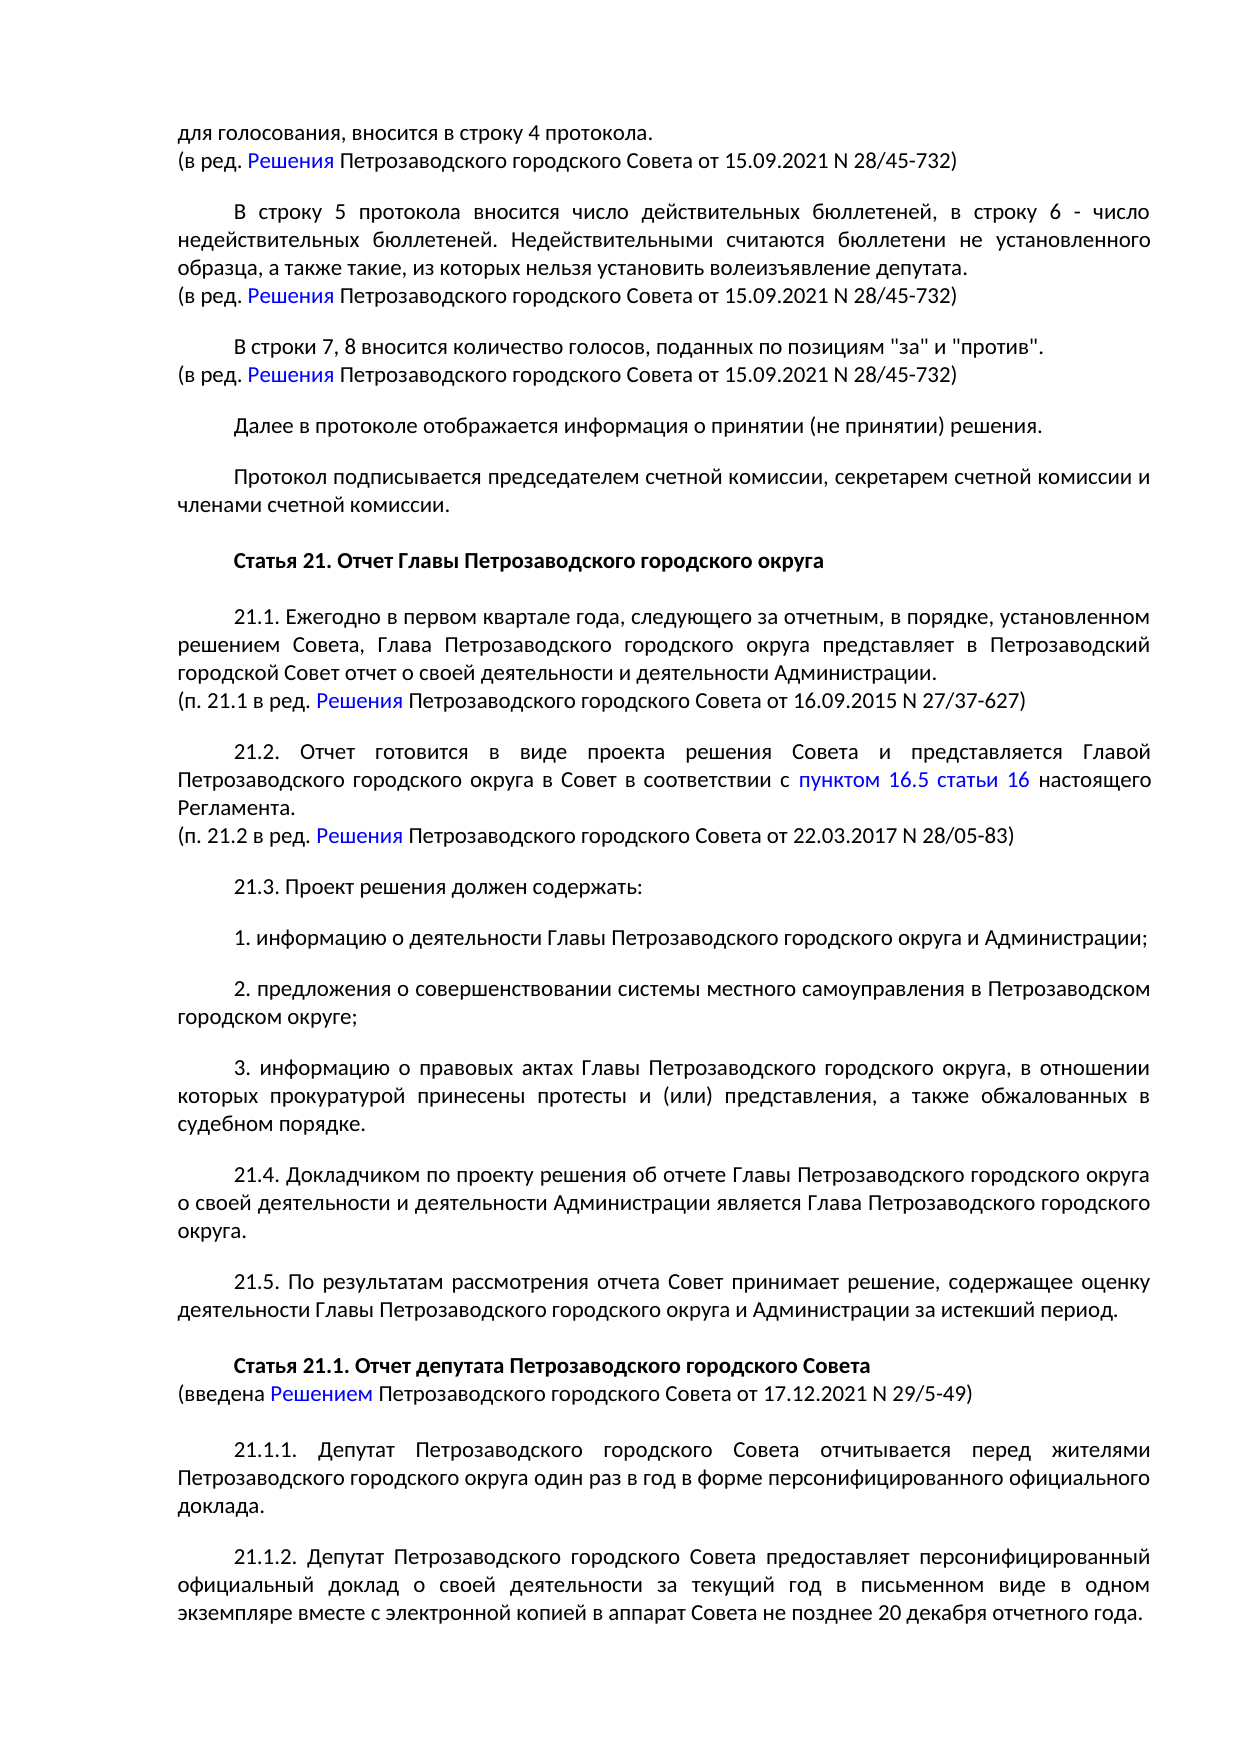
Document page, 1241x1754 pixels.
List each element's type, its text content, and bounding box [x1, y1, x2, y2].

text 1. информацию о деятельности Главы Петрозаводского городского округа и Администрации; [177, 923, 1152, 951]
text 21.1.2. Депутат Петрозаводского городского Совета предоставляет персонифицированный официальный доклад о своей деятельности за текущий год в письменном виде в одном экземпляре вместе с электронной копией в аппарат Совета не позднее 20 декабря отчетного года. [177, 1542, 1152, 1626]
title Статья 21. Отчет Главы Петрозаводского городского округа [177, 546, 1152, 574]
text Далее в протоколе отображается информация о принятии (не принятии) решения. [177, 411, 1152, 439]
text 21.1.1. Депутат Петрозаводского городского Совета отчитывается перед жителями Петрозаводского городского округа один раз в год в форме персонифицированного официального доклада. [177, 1435, 1152, 1519]
text 21.3. Проект решения должен содержать: [177, 872, 1152, 900]
text (п. 21.1 в ред. Решения Петрозаводского городского Совета от 16.09.2015 N 27/37-627) [177, 686, 1152, 714]
text 2. предложения о совершенствовании системы местного самоуправления в Петрозаводском городском округе; [177, 974, 1152, 1030]
text В строки 7, 8 вносится количество голосов, поданных по позициям "за" и "против". [177, 332, 1152, 360]
text В строку 5 протокола вносится число действительных бюллетеней, в строку 6 - число недействительных бюллетеней. Недействительными считаются бюллетени не установленного образца, а также такие, из которых нельзя установить волеизъявление депутата. [177, 197, 1152, 281]
text (п. 21.2 в ред. Решения Петрозаводского городского Совета от 22.03.2017 N 28/05-83) [177, 821, 1152, 849]
text (в ред. Решения Петрозаводского городского Совета от 15.09.2021 N 28/45-732) [177, 360, 1152, 388]
text Протокол подписывается председателем счетной комиссии, секретарем счетной комиссии и членами счетной комиссии. [177, 462, 1152, 518]
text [177, 118, 1152, 146]
text (в ред. Решения Петрозаводского городского Совета от 15.09.2021 N 28/45-732) [177, 281, 1152, 309]
text 3. информацию о правовых актах Главы Петрозаводского городского округа, в отношении которых прокуратурой принесены протесты и (или) представления, а также обжалованных в судебном порядке. [177, 1053, 1152, 1137]
text 21.4. Докладчиком по проекту решения об отчете Главы Петрозаводского городского округа о своей деятельности и деятельности Администрации является Глава Петрозаводского городского округа. [177, 1160, 1152, 1244]
text 21.5. По результатам рассмотрения отчета Совет принимает решение, содержащее оценку деятельности Главы Петрозаводского городского округа и Администрации за истекший период. [177, 1267, 1152, 1323]
title Статья 21.1. Отчет депутата Петрозаводского городского Совета [177, 1351, 1152, 1379]
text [177, 146, 1152, 174]
text (введена Решением Петрозаводского городского Совета от 17.12.2021 N 29/5-49) [177, 1379, 1152, 1407]
text 21.1. Ежегодно в первом квартале года, следующего за отчетным, в порядке, установленном решением Совета, Глава Петрозаводского городского округа представляет в Петрозаводский городской Совет отчет о своей деятельности и деятельности Администрации. [177, 602, 1152, 686]
text 21.2. Отчет готовится в виде проекта решения Совета и представляется Главой Петрозаводского городского округа в Совет в соответствии с пунктом 16.5 статьи 16 настоящего Регламента. [177, 737, 1152, 821]
